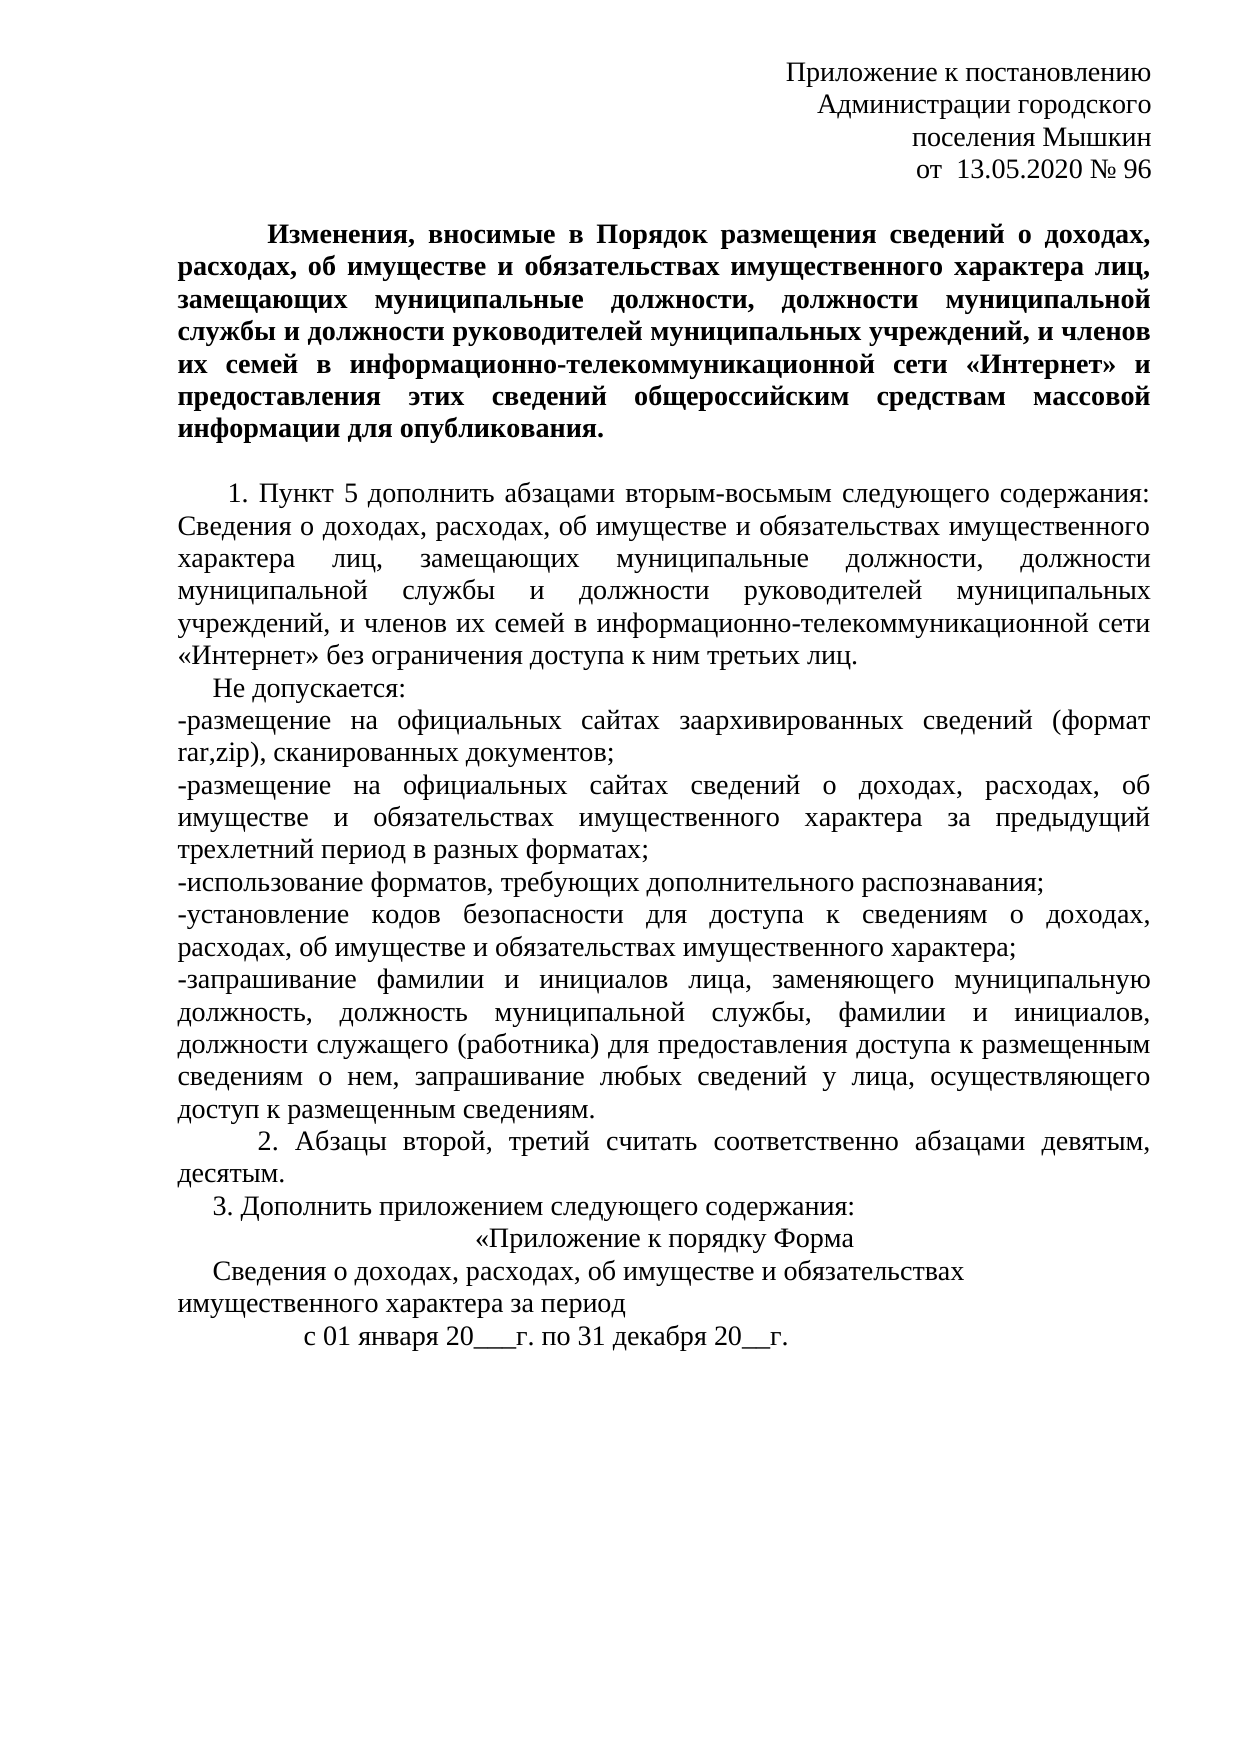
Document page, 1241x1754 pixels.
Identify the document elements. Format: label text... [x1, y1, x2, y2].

text Приложение к постановлению [177, 55, 1152, 87]
text Сведения о доходах, расходах, об имуществе и обязательствах имущественного характера за период [177, 1254, 1152, 1318]
text с 01 января 20___г. по 31 декабря 20__г. [177, 1318, 1152, 1351]
text Администрации городского [177, 87, 1152, 120]
text -использование форматов, требующих дополнительного распознавания; [177, 865, 1152, 897]
text Не допускается: [177, 671, 1152, 703]
text 2. Абзацы второй, третий считать соответственно абзацами девятым, десятым. [177, 1124, 1152, 1189]
text «Приложение к порядку Форма [177, 1221, 1152, 1254]
text Изменения, вносимые в Порядок размещения сведений о доходах, расходах, об имуществе и обязательствах имущественного характера лиц, замещающих муниципальные должности, должности муниципальной службы и должности руководителей муниципальных учреждений, и членов их семей в информационно-телекоммуникационной сети «Интернет» и предоставления этих сведений общероссийским средствам массовой информации для опубликования. [177, 217, 1152, 444]
text -запрашивание фамилии и инициалов лица, заменяющего муниципальную должность, должность муниципальной службы, фамилии и инициалов, должности служащего (работника) для предоставления доступа к размещенным сведениям о нем, запрашивание любых сведений у лица, осуществляющего доступ к размещенным сведениям. [177, 962, 1152, 1124]
text от 13.05.2020 № 96 [177, 152, 1152, 185]
text 3. Дополнить приложением следующего содержания: [177, 1189, 1152, 1221]
text -размещение на официальных сайтах заархивированных сведений (формат rar,zip), сканированных документов; [177, 703, 1152, 768]
text -установление кодов безопасности для доступа к сведениям о доходах, расходах, об имуществе и обязательствах имущественного характера; [177, 897, 1152, 962]
text -размещение на официальных сайтах сведений о доходах, расходах, об имуществе и обязательствах имущественного характера за предыдущий трехлетний период в разных форматах; [177, 768, 1152, 865]
text 1. Пункт 5 дополнить абзацами вторым-восьмым следующего содержания: Сведения о доходах, расходах, об имуществе и обязательствах имущественного характера лиц, замещающих муниципальные должности, должности муниципальной службы и должности руководителей муниципальных учреждений, и членов их семей в информационно-телекоммуникационной сети «Интернет» без ограничения доступа к ним третьих лиц. [177, 476, 1152, 671]
text поселения Мышкин [177, 120, 1152, 152]
